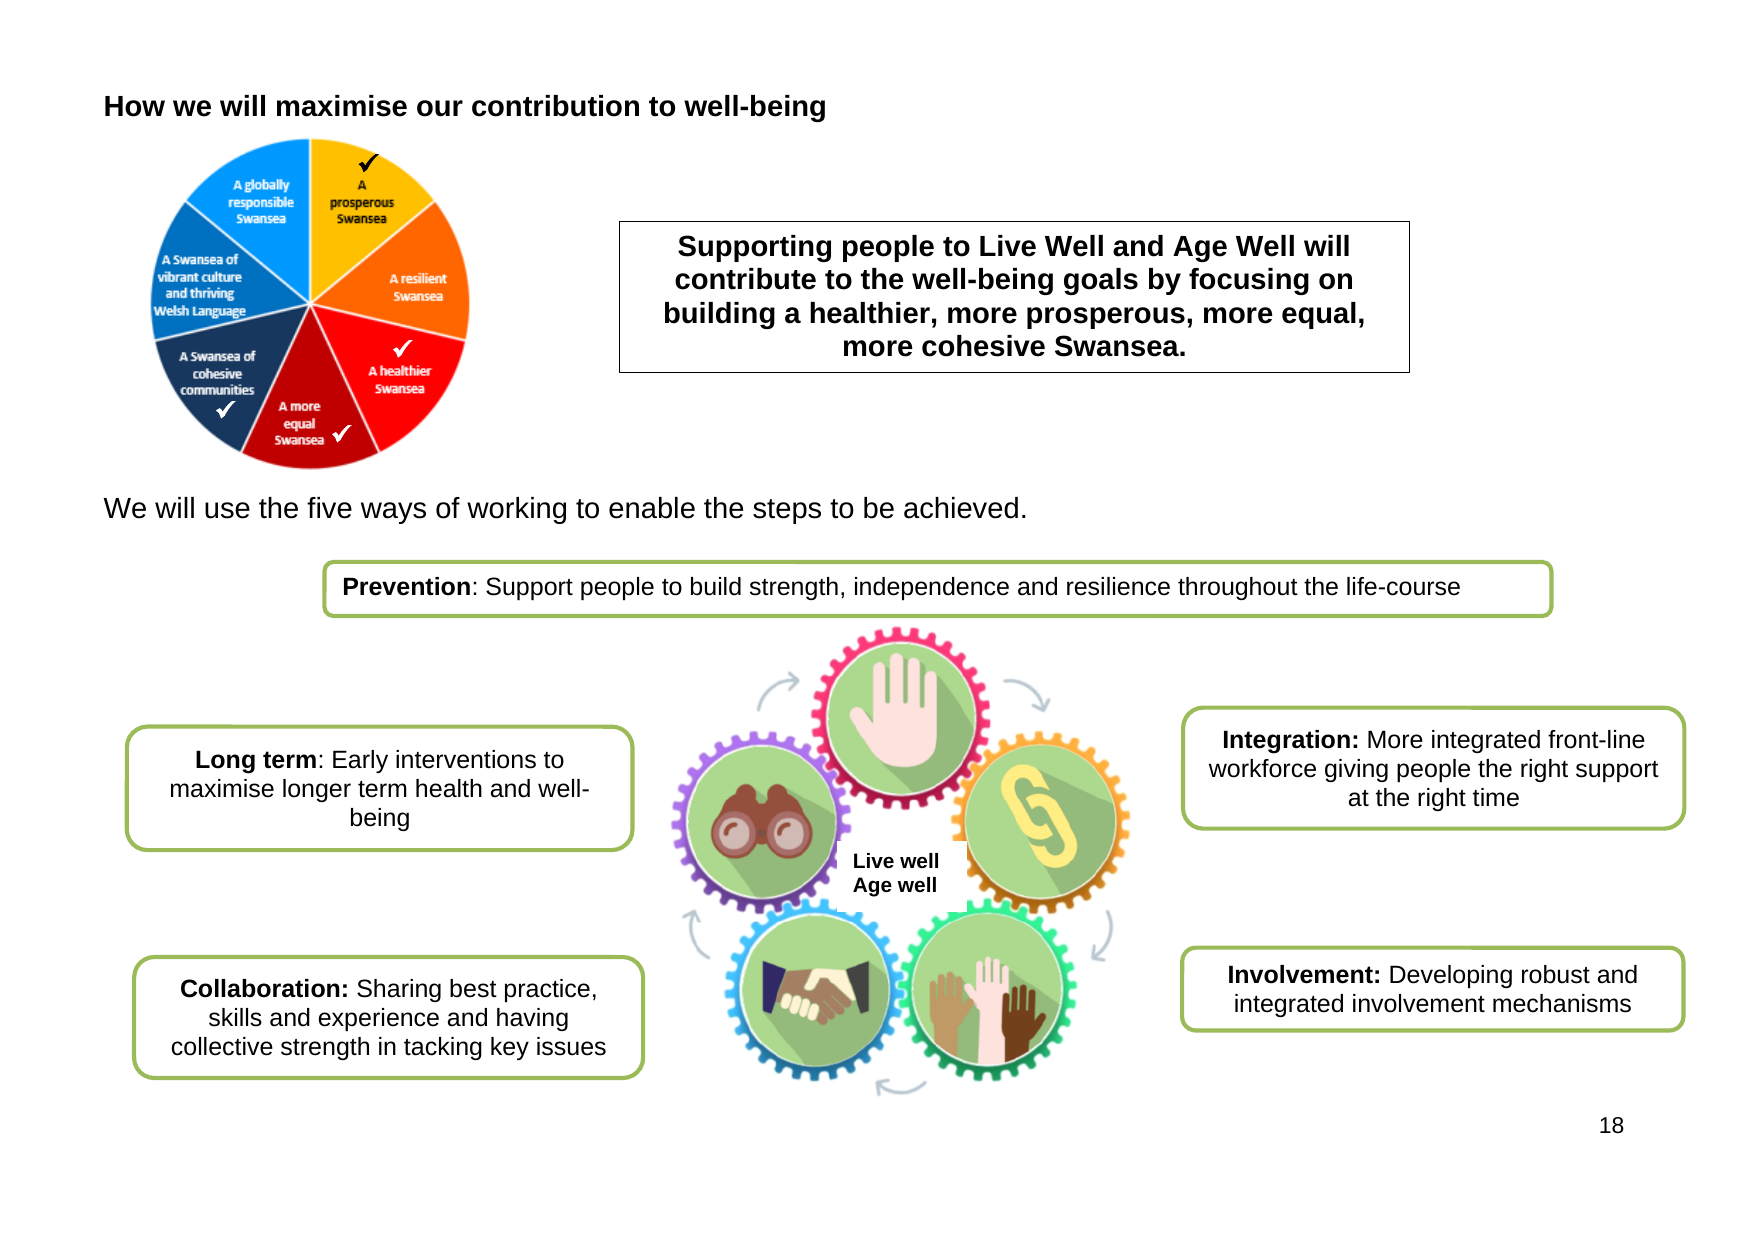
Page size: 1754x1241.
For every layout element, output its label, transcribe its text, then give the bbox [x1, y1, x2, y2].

text We will use the five ways of working to enable the steps to be achieved. [103, 491, 1624, 525]
text How we will maximise our contribution to well-being [103, 89, 1624, 122]
picture [643, 619, 1149, 1106]
picture [134, 131, 485, 480]
